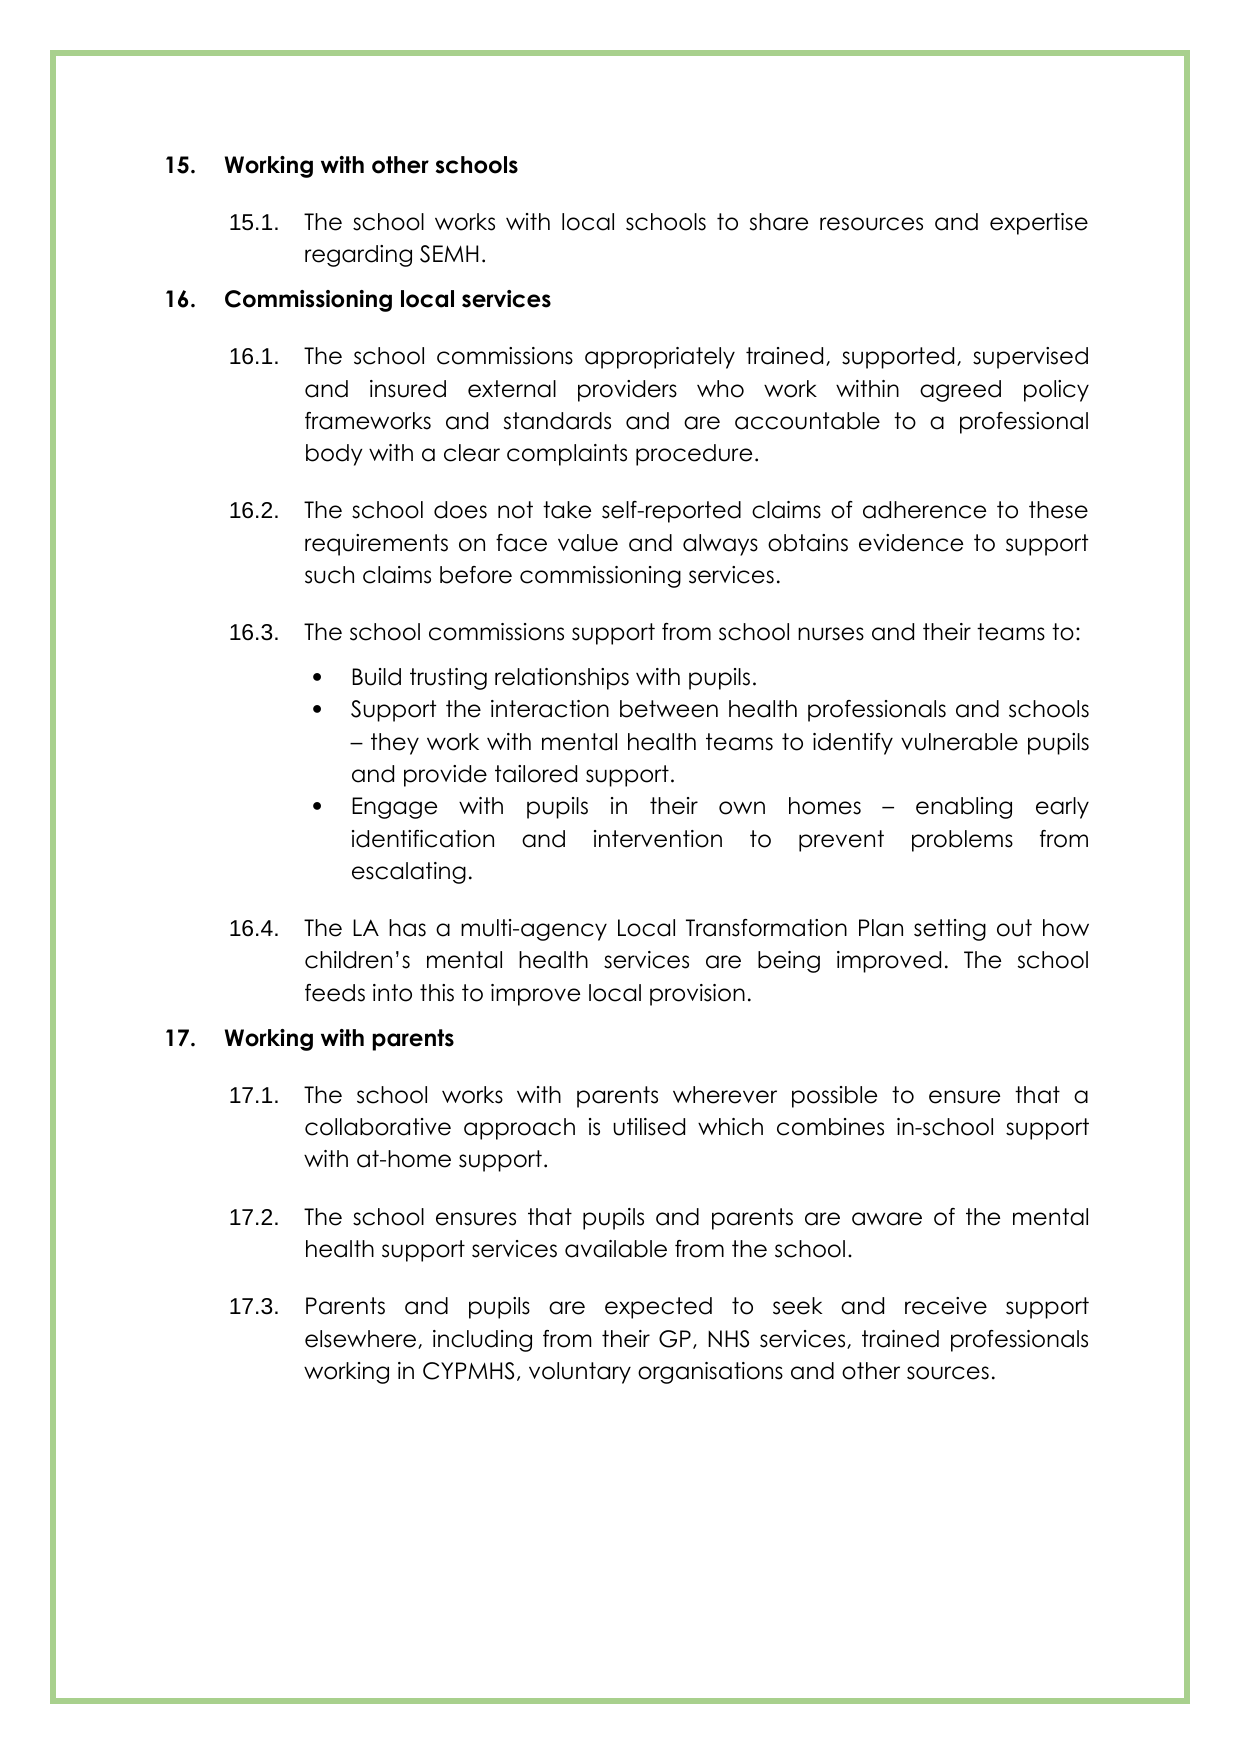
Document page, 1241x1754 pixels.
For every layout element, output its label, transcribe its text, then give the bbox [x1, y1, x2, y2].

text The school ensures that pupils and parents are aware of the mental health support services available from the school. [254, 1202, 1090, 1262]
text Build trusting relationships with pupils. [313, 662, 1090, 691]
text The school works with parents wherever possible to ensure that a collaborative approach is utilised which combines in-school support with at-home support. [254, 1080, 1090, 1173]
text The school commissions appropriately trained, supported, supervised and insured external providers who work within agreed policy frameworks and standards and are accountable to a professional body with a clear complaints procedure. [254, 342, 1090, 467]
text The LA has a multi-agency Local Transformation Plan setting out how children’s mental health services are being improved. The school feeds into this to improve local provision. [254, 913, 1090, 1006]
subtitle Working with parents [180, 1023, 1090, 1051]
text The school commissions support from school nurses and their teams to: [254, 618, 1090, 646]
subtitle Commissioning local services [180, 284, 1090, 312]
subtitle Working with other schools [180, 150, 1090, 178]
text Parents and pupils are expected to seek and receive support elsewhere, including from their GP, NHS services, trained professionals working in CYPMHS, voluntary organisations and other sources. [254, 1292, 1090, 1384]
text Engage with pupils in their own homes – enabling early identification and intervention to prevent problems from escalating. [313, 792, 1090, 884]
text Support the interaction between health professionals and schools – they work with mental health teams to identify vulnerable pupils and provide tailored support. [313, 695, 1090, 787]
text The school does not take self-reported claims of adherence to these requirements on face value and always obtains evidence to support such claims before commissioning services. [254, 496, 1090, 588]
text The school works with local schools to share resources and expertise regarding SEMH. [254, 207, 1090, 268]
